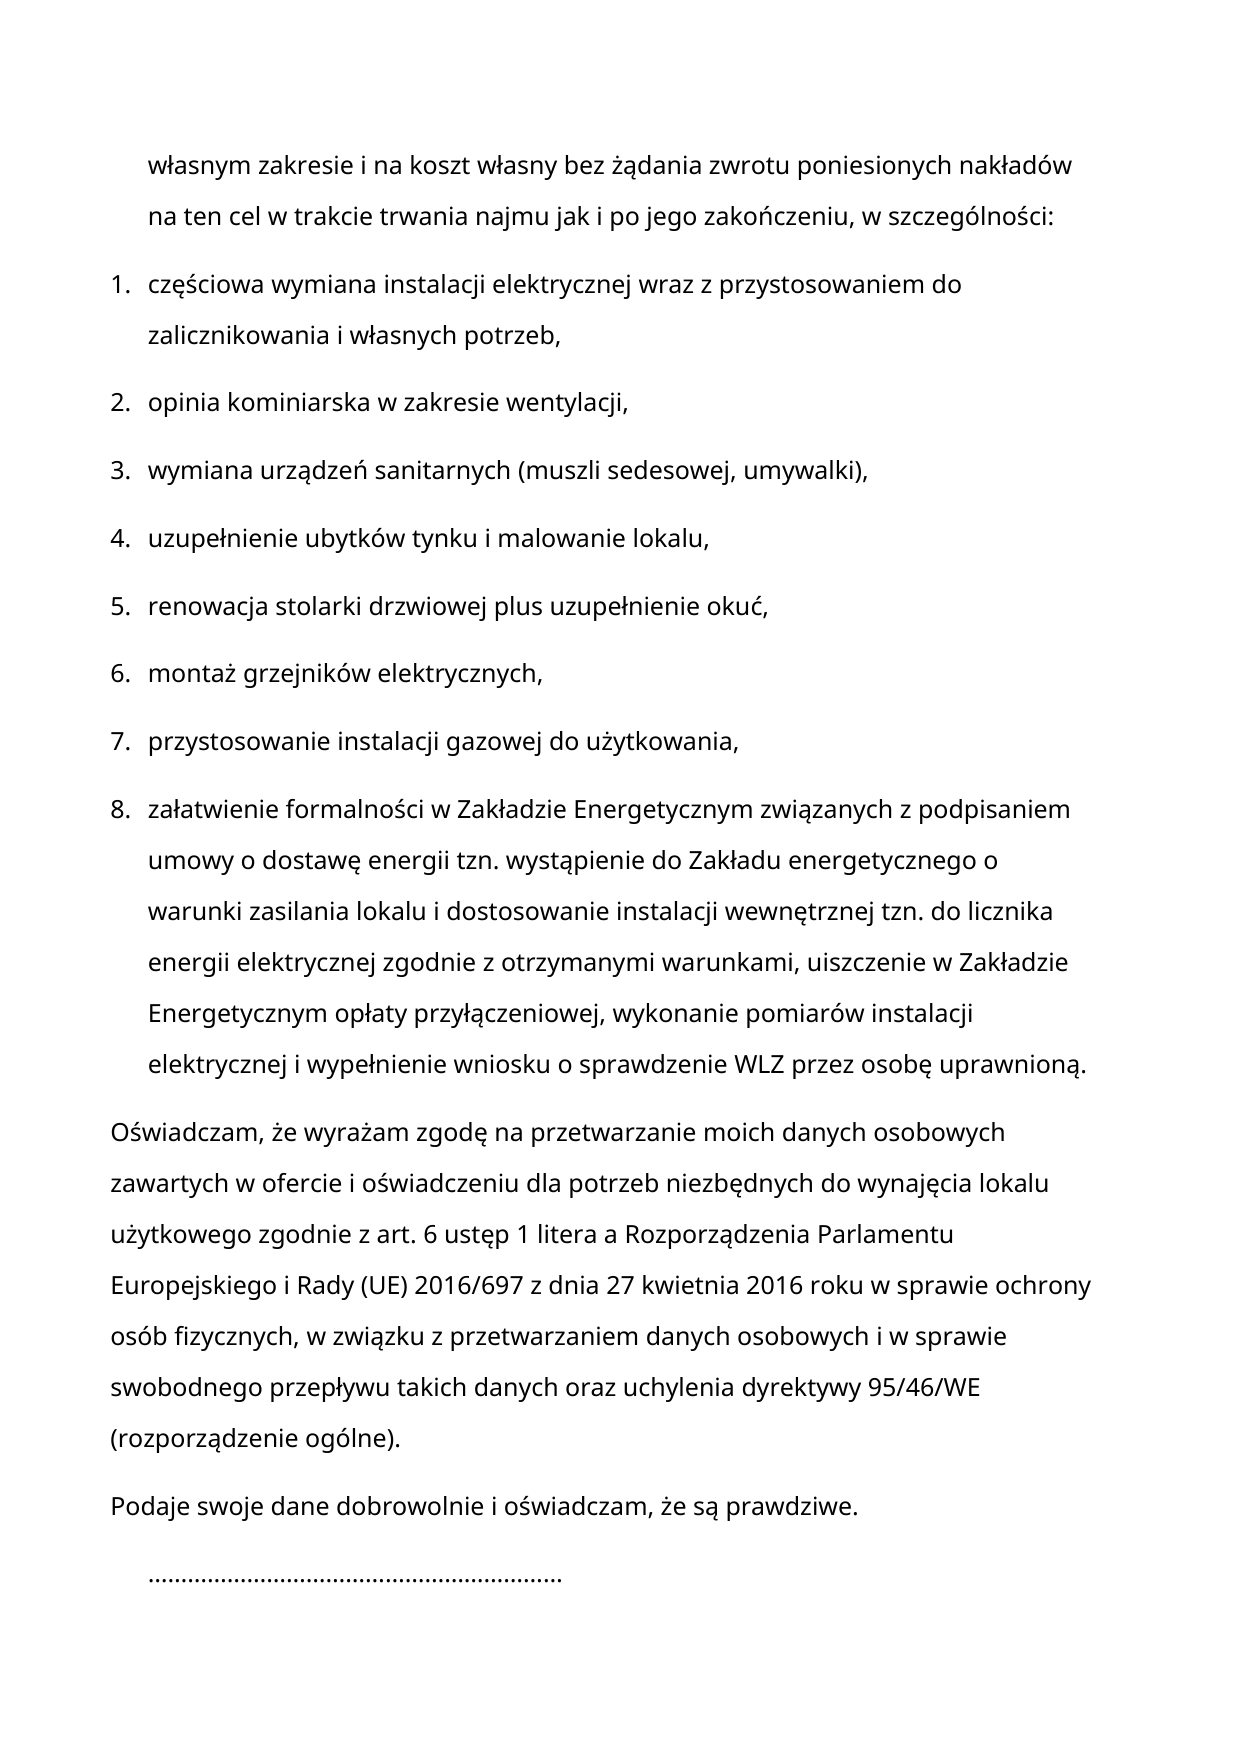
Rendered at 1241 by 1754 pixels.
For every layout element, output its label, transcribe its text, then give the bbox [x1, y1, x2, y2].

text Oświadczam, że wyrażam zgodę na przetwarzanie moich danych osobowych zawartych w ofercie i oświadczeniu dla potrzeb niezbędnych do wynajęcia lokalu użytkowego zgodnie z art. 6 ustęp 1 litera a Rozporządzenia Parlamentu Europejskiego i Rady (UE) 2016/697 z dnia 27 kwietnia 2016 roku w sprawie ochrony osób fizycznych, w związku z przetwarzaniem danych osobowych i w sprawie swobodnego przepływu takich danych oraz uchylenia dyrektywy 95/46/WE (rozporządzenie ogólne). [110, 1114, 1093, 1454]
list załatwienie formalności w Zakładzie Energetycznym związanych z podpisaniem umowy o dostawę energii tzn. wystąpienie do Zakładu energetycznego o warunki zasilania lokalu i dostosowanie instalacji wewnętrznej tzn. do licznika energii elektrycznej zgodnie z otrzymanymi warunkami, uiszczenie w Zakładzie Energetycznym opłaty przyłączeniowej, wykonanie pomiarów instalacji elektrycznej i wypełnienie wniosku o sprawdzenie WLZ przez osobę uprawnioną. [110, 791, 1093, 1081]
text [148, 148, 1093, 233]
list montaż grzejników elektrycznych, [110, 656, 1093, 690]
list przystosowanie instalacji gazowej do użytkowania, [110, 724, 1093, 758]
text Podaje swoje dane dobrowolnie i oświadczam, że są prawdziwe. [110, 1488, 1093, 1522]
list opinia kominiarska w zakresie wentylacji, [110, 385, 1093, 419]
list częściowa wymiana instalacji elektrycznej wraz z przystosowaniem do zalicznikowania i własnych potrzeb, [110, 266, 1093, 351]
text ……………………………………………………… [148, 1556, 1093, 1590]
list uzupełnienie ubytków tynku i malowanie lokalu, [110, 521, 1093, 554]
list renowacja stolarki drzwiowej plus uzupełnienie okuć, [110, 588, 1093, 622]
list wymiana urządzeń sanitarnych (muszli sedesowej, umywalki), [110, 453, 1093, 487]
